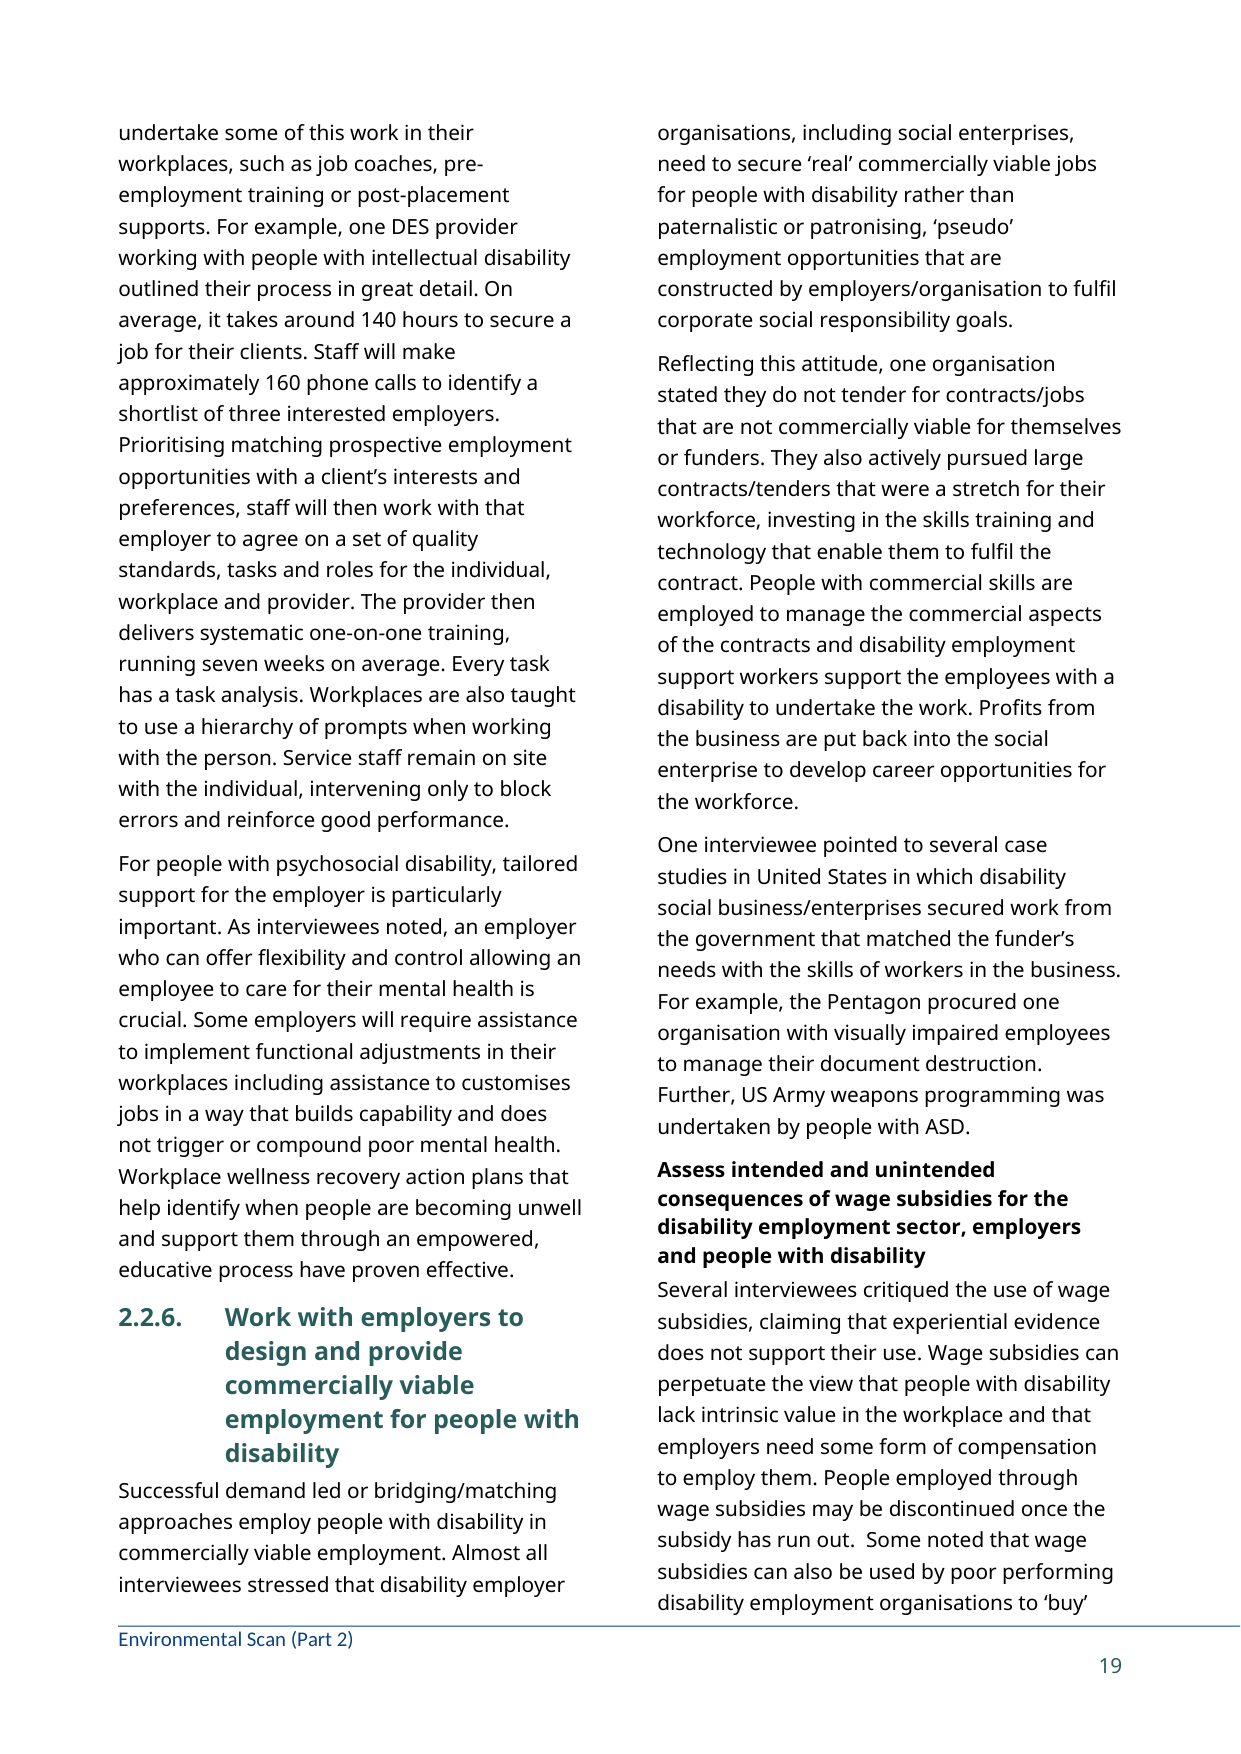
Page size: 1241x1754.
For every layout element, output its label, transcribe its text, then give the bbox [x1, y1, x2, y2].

subtitle Assess intended and unintended consequences of wage subsidies for the disability employment sector, employers and people with disability [657, 1156, 1122, 1269]
subtitle Work with employers to design and provide commercially viable employment for people with disability [118, 1299, 583, 1470]
text Reflecting this attitude, one organisation stated they do not tender for contracts/jobs that are not commercially viable for themselves or funders. They also actively pursued large contracts/tenders that were a stretch for their workforce, investing in the skills training and technology that enable them to fulfil the contract. People with commercial skills are employed to manage the commercial aspects of the contracts and disability employment support workers support the employees with a disability to undertake the work. Profits from the business are put back into the social enterprise to develop career opportunities for the workforce. [657, 349, 1122, 815]
text For people with psychosocial disability, tailored support for the employer is particularly important. As interviewees noted, an employer who can offer flexibility and control allowing an employee to care for their mental health is crucial. Some employers will require assistance to implement functional adjustments in their workplaces including assistance to customises jobs in a way that builds capability and does not trigger or compound poor mental health. Workplace wellness recovery action plans that help identify when people are becoming unwell and support them through an empowered, educative process have proven effective. [118, 849, 583, 1284]
text One interviewee pointed to several case studies in United States in which disability social business/enterprises secured work from the government that matched the funder’s needs with the skills of workers in the business. For example, the Pentagon procured one organisation with visually impaired employees to manage their document destruction. Further, US Army weapons programming was undertaken by people with ASD. [657, 831, 1122, 1140]
text Successful demand led or bridging/matching approaches employ people with disability in commercially viable employment. Almost all interviewees stressed that disability employer organisations, including social enterprises, need to secure ‘real’ commercially viable jobs for people with disability rather than paternalistic or patronising, ‘pseudo’ employment opportunities that are constructed by employers/organisation to fulfil corporate social responsibility goals. [118, 1476, 583, 1598]
text Successful demand led or bridging/matching approaches employ people with disability in commercially viable employment. Almost all interviewees stressed that disability employer organisations, including social enterprises, need to secure ‘real’ commercially viable jobs for people with disability rather than paternalistic or patronising, ‘pseudo’ employment opportunities that are constructed by employers/organisation to fulfil corporate social responsibility goals. [657, 118, 1122, 334]
